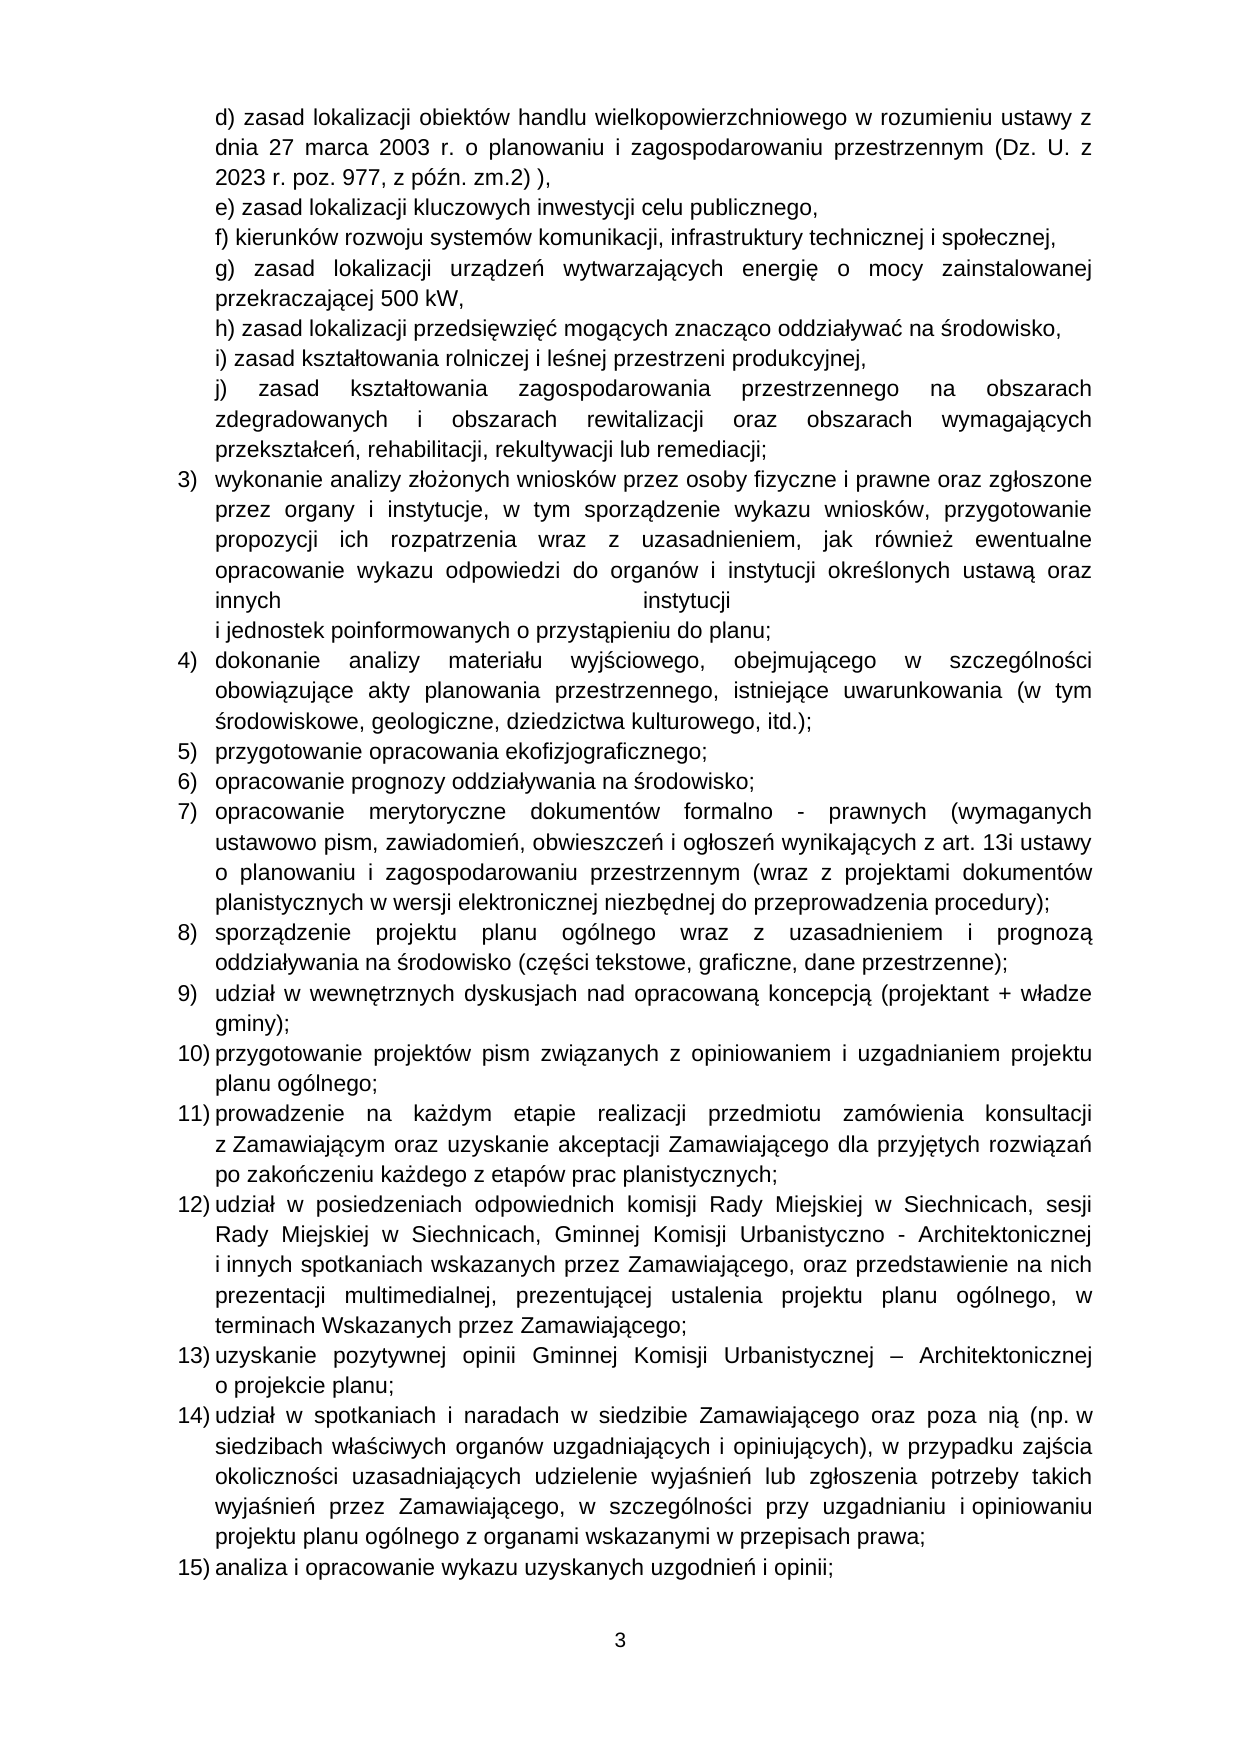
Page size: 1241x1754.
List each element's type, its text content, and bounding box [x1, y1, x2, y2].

list opracowanie merytoryczne dokumentów formalno - prawnych (wymaganych ustawowo pism, zawiadomień, obwieszczeń i ogłoszeń wynikających z art. 13i ustawy o planowaniu i zagospodarowaniu przestrzennym (wraz z projektami dokumentów planistycznych w wersji elektronicznej niezbędnej do przeprowadzenia procedury); [177, 798, 1093, 915]
list h) zasad lokalizacji przedsięwzięć mogących znacząco oddziaływać na środowisko, [215, 315, 1093, 341]
list d) zasad lokalizacji obiektów handlu wielkopowierzchniowego w rozumieniu ustawy z dnia 27 marca 2003 r. o planowaniu i zagospodarowaniu przestrzennym (Dz. U. z 2023 r. poz. 977, z późn. zm.2) ), [215, 103, 1093, 190]
list udział w wewnętrznych dyskusjach nad opracowaną koncepcją (projektant + władze gminy); [177, 979, 1093, 1036]
list sporządzenie projektu planu ogólnego wraz z uzasadnieniem i prognozą oddziaływania na środowisko (części tekstowe, graficzne, dane przestrzenne); [177, 919, 1093, 976]
list prowadzenie na każdym etapie realizacji przedmiotu zamówienia konsultacji z Zamawiającym oraz uzyskanie akceptacji Zamawiającego dla przyjętych rozwiązań po zakończeniu każdego z etapów prac planistycznych; [177, 1100, 1093, 1187]
list e) zasad lokalizacji kluczowych inwestycji celu publicznego, [215, 194, 1093, 220]
list udział w posiedzeniach odpowiednich komisji Rady Miejskiej w Siechnicach, sesji Rady Miejskiej w Siechnicach, Gminnej Komisji Urbanistyczno - Architektonicznej i innych spotkaniach wskazanych przez Zamawiającego, oraz przedstawienie na nich prezentacji multimedialnej, prezentującej ustalenia projektu planu ogólnego, w terminach Wskazanych przez Zamawiającego; [177, 1191, 1093, 1338]
list analiza i opracowanie wykazu uzyskanych uzgodnień i opinii; [177, 1553, 1093, 1580]
list opracowanie prognozy oddziaływania na środowisko; [177, 768, 1093, 794]
list przygotowanie opracowania ekofizjograficznego; [177, 738, 1093, 764]
list g) zasad lokalizacji urządzeń wytwarzających energię o mocy zainstalowanej przekraczającej 500 kW, [215, 254, 1093, 311]
list udział w spotkaniach i naradach w siedzibie Zamawiającego oraz poza nią (np. w siedzibach właściwych organów uzgadniających i opiniujących), w przypadku zajścia okoliczności uzasadniających udzielenie wyjaśnień lub zgłoszenia potrzeby takich wyjaśnień przez Zamawiającego, w szczególności przy uzgadnianiu i opiniowaniu projektu planu ogólnego z organami wskazanymi w przepisach prawa; [177, 1402, 1093, 1549]
list przygotowanie projektów pism związanych z opiniowaniem i uzgadnianiem projektu planu ogólnego; [177, 1040, 1093, 1096]
list j) zasad kształtowania zagospodarowania przestrzennego na obszarach zdegradowanych i obszarach rewitalizacji oraz obszarach wymagających przekształceń, rehabilitacji, rekultywacji lub remediacji; [215, 375, 1093, 462]
list dokonanie analizy materiału wyjściowego, obejmującego w szczególności obowiązujące akty planowania przestrzennego, istniejące uwarunkowania (w tym środowiskowe, geologiczne, dziedzictwa kulturowego, itd.); [177, 647, 1093, 734]
list f) kierunków rozwoju systemów komunikacji, infrastruktury technicznej i społecznej, [215, 224, 1093, 251]
list wykonanie analizy złożonych wniosków przez osoby fizyczne i prawne oraz zgłoszone przez organy i instytucje, w tym sporządzenie wykazu wniosków, przygotowanie propozycji ich rozpatrzenia wraz z uzasadnieniem, jak również ewentualne opracowanie wykazu odpowiedzi do organów i instytucji określonych ustawą oraz innych instytucji i jednostek poinformowanych o przystąpieniu do planu; [177, 466, 1093, 643]
list uzyskanie pozytywnej opinii Gminnej Komisji Urbanistycznej – Architektonicznej o projekcie planu; [177, 1342, 1093, 1398]
list i) zasad kształtowania rolniczej i leśnej przestrzeni produkcyjnej, [215, 345, 1093, 371]
